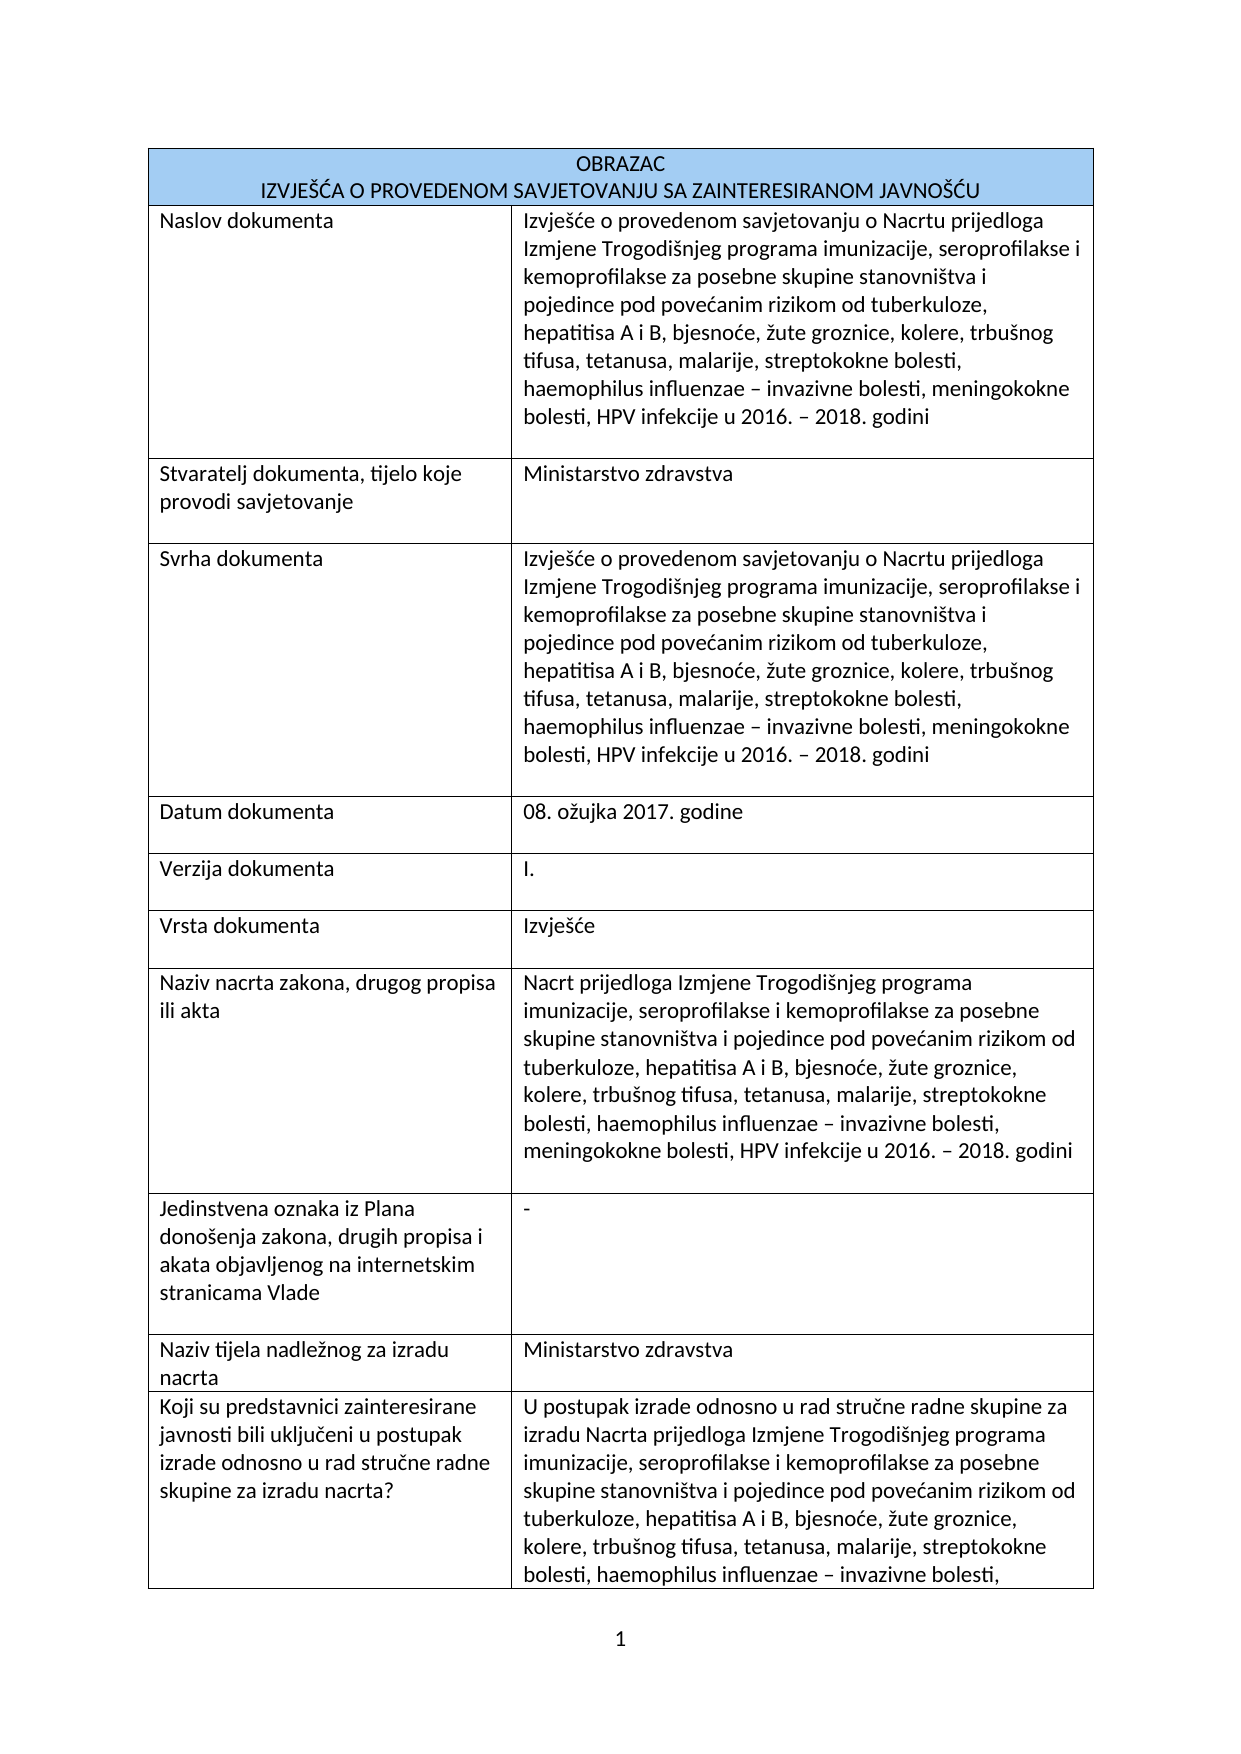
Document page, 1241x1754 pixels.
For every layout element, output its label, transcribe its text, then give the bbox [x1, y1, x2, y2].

table_cell Nacrt prijedloga Izmjene Trogodišnjeg programa imunizacije, seroprofilakse i kemoprofilakse za posebne skupine stanovništva i pojedince pod povećanim rizikom od tuberkuloze, hepatitisa A i B, bjesnoće, žute groznice, kolere, trbušnog tifusa, tetanusa, malarije, streptokokne bolesti, haemophilus influenzae – invazivne bolesti, meningokokne bolesti, HPV infekcije u 2016. – 2018. godini [512, 969, 1093, 1193]
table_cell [512, 1392, 1093, 1588]
table_cell Naslov dokumenta [149, 206, 511, 458]
table_cell Izvješće o provedenom savjetovanju o Nacrtu prijedloga Izmjene Trogodišnjeg programa imunizacije, seroprofilakse i kemoprofilakse za posebne skupine stanovništva i pojedince pod povećanim rizikom od tuberkuloze, hepatitisa A i B, bjesnoće, žute groznice, kolere, trbušnog tifusa, tetanusa, malarije, streptokokne bolesti, haemophilus influenzae – invazivne bolesti, meningokokne bolesti, HPV infekcije u 2016. – 2018. godini [512, 544, 1093, 796]
table_cell Jedinstvena oznaka iz Plana donošenja zakona, drugih propisa i akata objavljenog na internetskim stranicama Vlade [149, 1194, 511, 1334]
table_cell Izvješće [512, 911, 1093, 967]
table_header OBRAZAC IZVJEŠĆA O PROVEDENOM SAVJETOVANJU SA ZAINTERESIRANOM JAVNOŠĆU [149, 149, 1093, 205]
table_cell Verzija dokumenta [149, 854, 511, 910]
table_cell Datum dokumenta [149, 797, 511, 853]
table_cell 08. ožujka 2017. godine [512, 797, 1093, 853]
table_cell Ministarstvo zdravstva [512, 1335, 1093, 1391]
table_cell - [512, 1194, 1093, 1334]
table_cell Svrha dokumenta [149, 544, 511, 796]
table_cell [149, 1392, 511, 1588]
table_cell Naziv tijela nadležnog za izradu nacrta [149, 1335, 511, 1391]
table_cell Naziv nacrta zakona, drugog propisa ili akta [149, 969, 511, 1193]
table_cell Ministarstvo zdravstva [512, 459, 1093, 543]
table_cell I. [512, 854, 1093, 910]
table_cell Stvaratelj dokumenta, tijelo koje provodi savjetovanje [149, 459, 511, 543]
table_cell Vrsta dokumenta [149, 911, 511, 967]
table_cell Izvješće o provedenom savjetovanju o Nacrtu prijedloga Izmjene Trogodišnjeg programa imunizacije, seroprofilakse i kemoprofilakse za posebne skupine stanovništva i pojedince pod povećanim rizikom od tuberkuloze, hepatitisa A i B, bjesnoće, žute groznice, kolere, trbušnog tifusa, tetanusa, malarije, streptokokne bolesti, haemophilus influenzae – invazivne bolesti, meningokokne bolesti, HPV infekcije u 2016. – 2018. godini [512, 206, 1093, 458]
